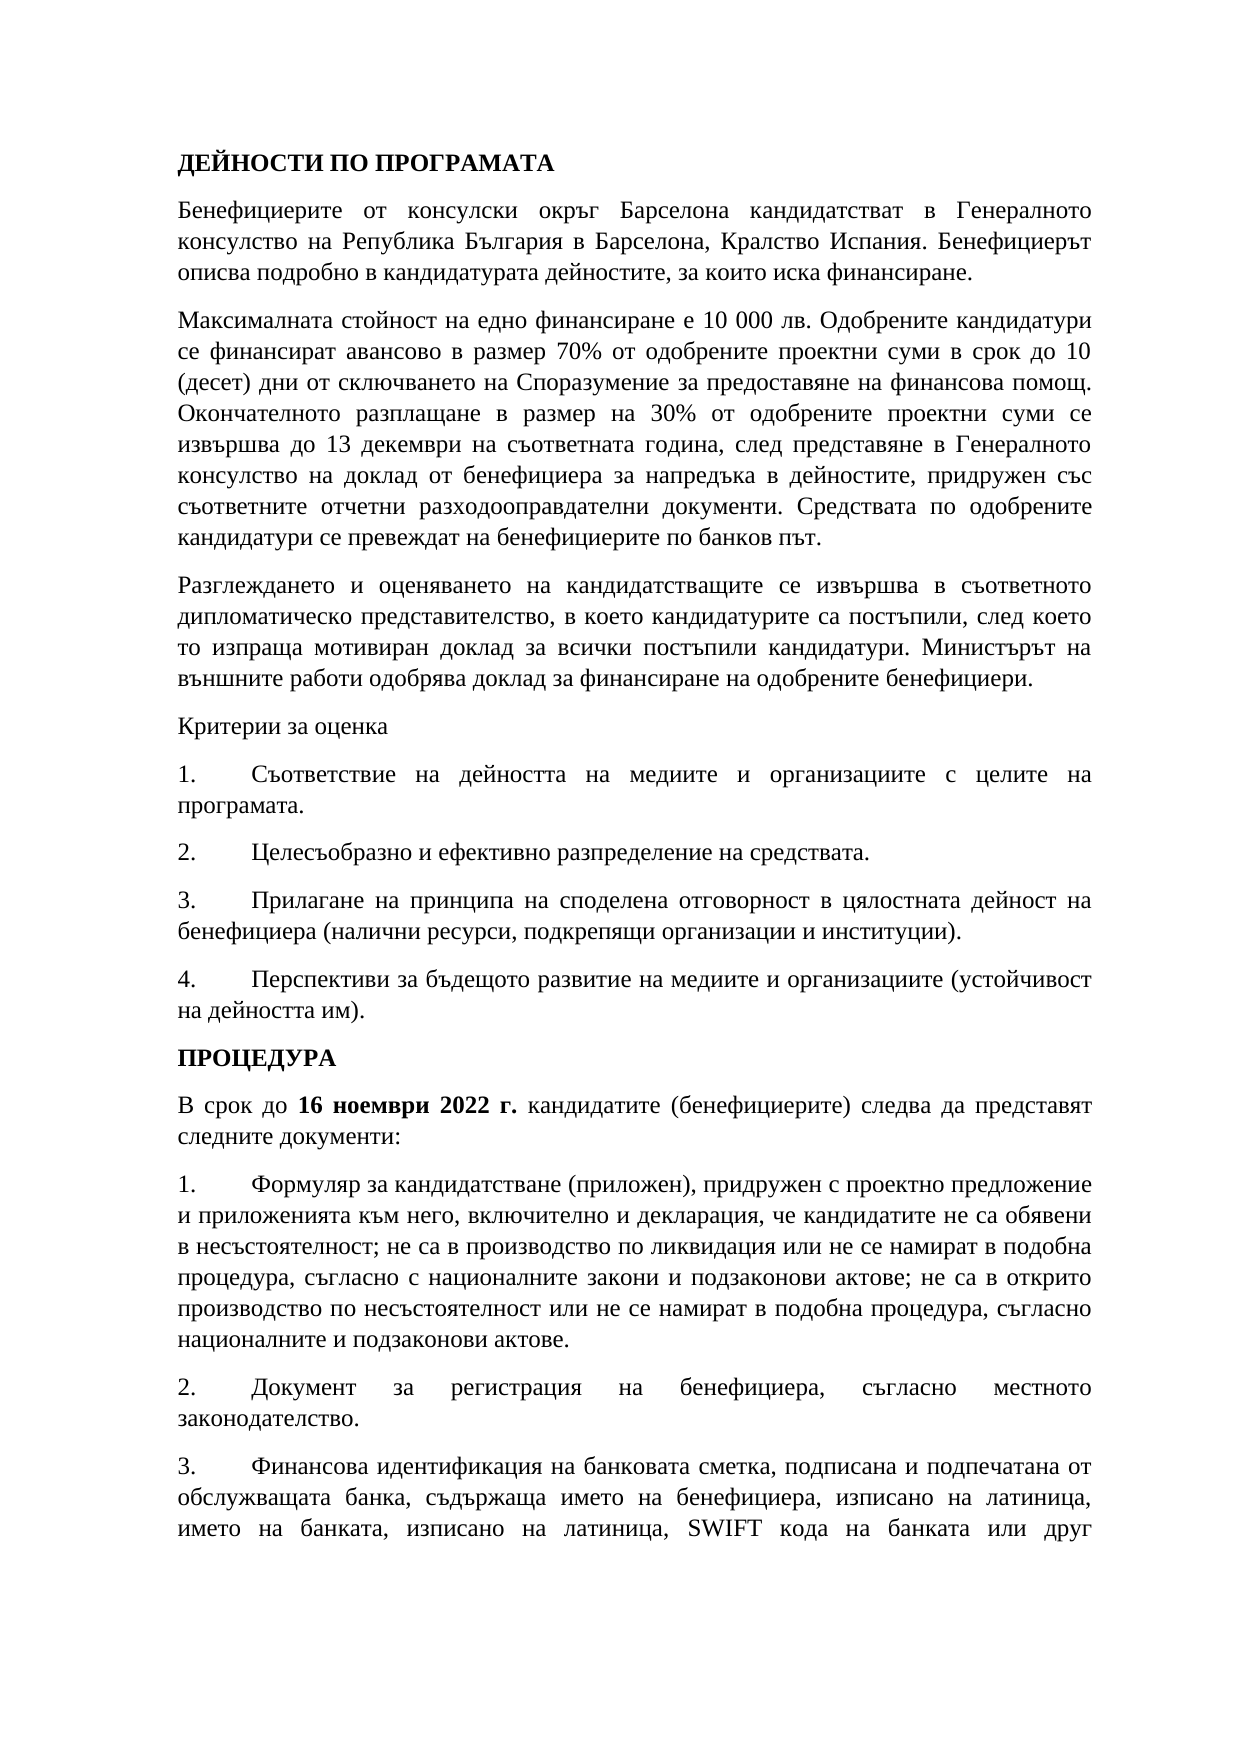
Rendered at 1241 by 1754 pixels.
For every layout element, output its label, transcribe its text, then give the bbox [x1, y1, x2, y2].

text 1. Съответствие на дейността на медиите и организациите с целите на програмата. [177, 759, 1093, 818]
text 1. Формуляр за кандидатстване (приложен), придружен с проектно предложение и приложенията към него, включително и декларация, че кандидатите не са обявени в несъстоятелност; не са в производство по ликвидация или не се намират в подобна процедура, съгласно с националните закони и подзаконови актове; не са в открито производство по несъстоятелност или не се намират в подобна процедура, съгласно националните и подзаконови актове. [177, 1169, 1093, 1353]
text ДЕЙНОСТИ ПО ПРОГРАМАТА [177, 148, 1093, 176]
text Критерии за оценка [177, 711, 1093, 740]
text Бенефициерите от консулски окръг Барселона кандидатстват в Генералното консулство на Република България в Барселона, Кралство Испания. Бенефициерът описва подробно в кандидатурата дейностите, за които иска финансиране. [177, 195, 1093, 286]
text В срок до 16 ноември 2022 г. кандидатите (бенефициерите) следва да представят следните документи: [177, 1090, 1093, 1150]
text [177, 1451, 1093, 1542]
text 2. Целесъобразно и ефективно разпределение на средствата. [177, 837, 1093, 866]
text 2. Документ за регистрация на бенефициера, съгласно местното законодателство. [177, 1372, 1093, 1432]
text Разглеждането и оценяването на кандидатстващите се извършва в съответното дипломатическо представителство, в което кандидатурите са постъпили, след което то изпраща мотивиран доклад за всички постъпили кандидатури. Министърът на външните работи одобрява доклад за финансиране на одобрените бенефициери. [177, 570, 1093, 692]
text 4. Перспективи за бъдещото развитие на медиите и организациите (устойчивост на дейността им). [177, 964, 1093, 1024]
text Максималната стойност на едно финансиране е 10 000 лв. Одобрените кандидатури се финансират авансово в размер 70% от одобрените проектни суми в срок до 10 (десет) дни от сключването на Споразумение за предоставяне на финансова помощ. Окончателното разплащане в размер на 30% от одобрените проектни суми се извършва до 13 декември на съответната година, след представяне в Генералното консулство на доклад от бенефициера за напредъка в дейностите, придружен със съответните отчетни разходооправдателни документи. Средствата по одобрените кандидатури се превеждат на бенефициерите по банков път. [177, 305, 1093, 551]
text ПРОЦЕДУРА [177, 1043, 1093, 1071]
text 3. Прилагане на принципа на споделена отговорност в цялостната дейност на бенефициера (налични ресурси, подкрепящи организации и институции). [177, 885, 1093, 945]
